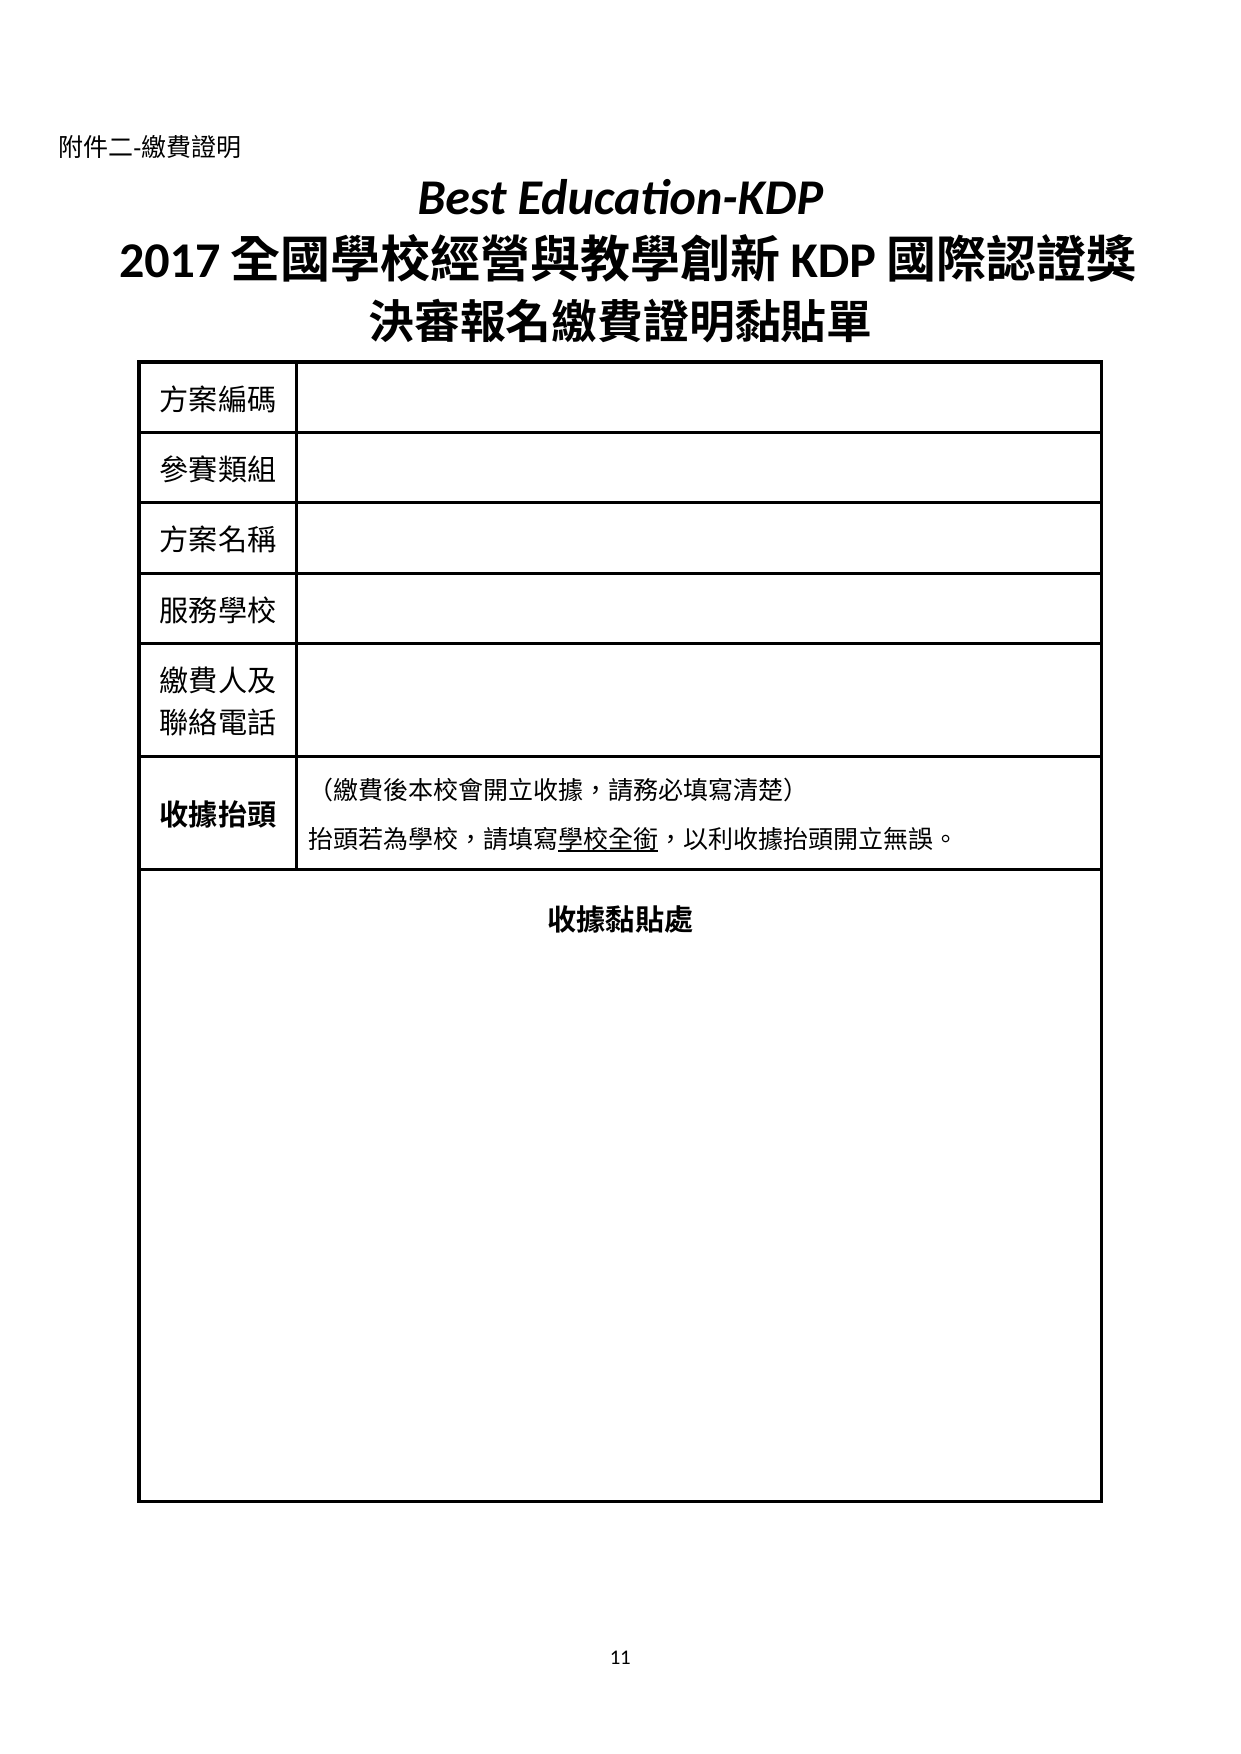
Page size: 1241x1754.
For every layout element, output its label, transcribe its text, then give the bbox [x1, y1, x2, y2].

table_cell [298, 645, 1100, 755]
table_cell 服務學校 [141, 575, 295, 642]
table_cell 參賽類組 [141, 434, 295, 501]
table_cell 方案名稱 [141, 504, 295, 572]
table_header [298, 364, 1100, 431]
table_cell 繳費人及 聯絡電話 [141, 645, 295, 755]
table_cell （繳費後本校會開立收據，請務必填寫清楚） 抬頭若為學校，請填寫學校全銜，以利收據抬頭開立無誤。 [298, 758, 1100, 868]
table_cell 收據黏貼處 [141, 871, 1100, 1499]
table_cell [298, 504, 1100, 572]
table_cell [298, 434, 1100, 501]
table_cell 收據抬頭 [141, 758, 295, 868]
text 附件二-繳費證明 [0, 118, 1181, 166]
text 決審報名繳費證明黏貼單 [59, 300, 1181, 348]
text Best Education-KDP [59, 166, 1181, 227]
table_cell [298, 575, 1100, 642]
table_header 方案編碼 [141, 364, 295, 431]
text 2017全國學校經營與教學創新KDP國際認證獎 [59, 239, 1181, 287]
